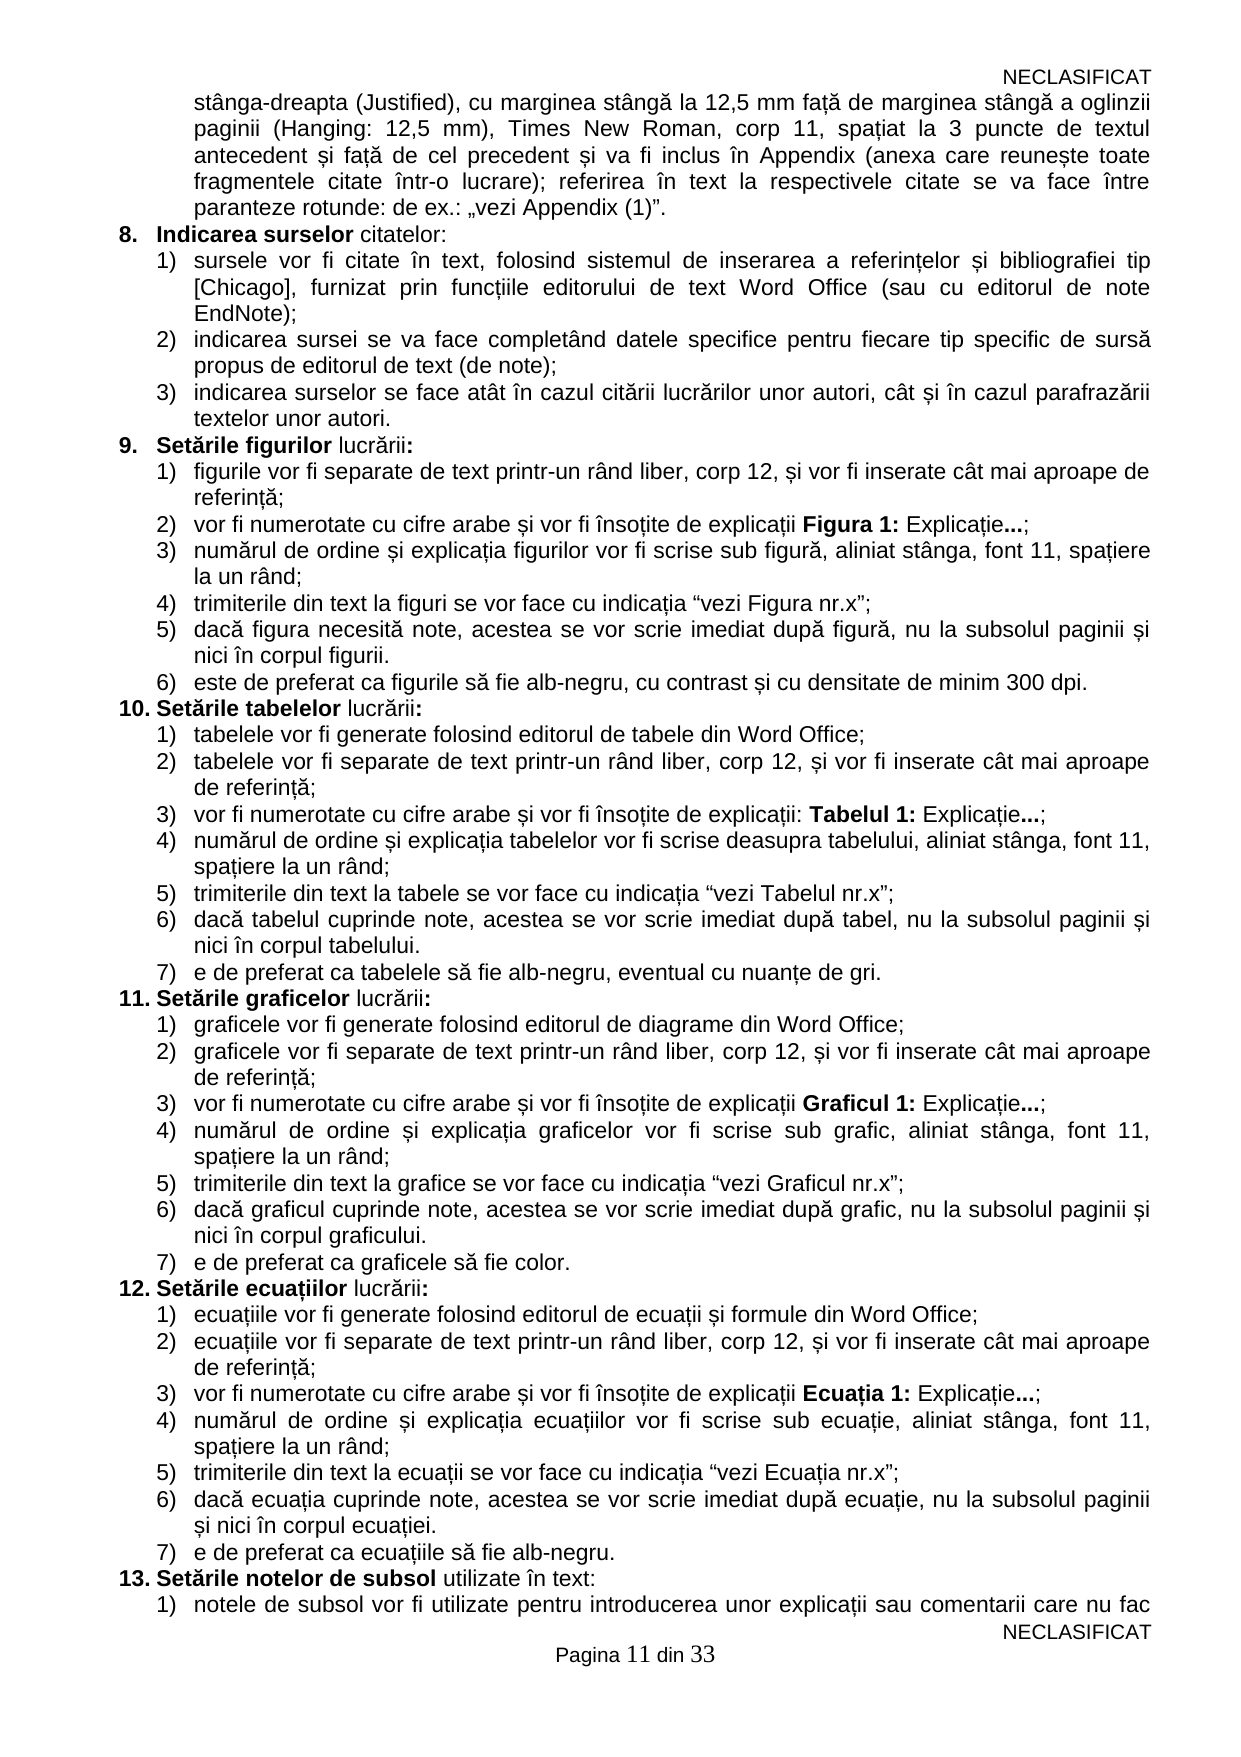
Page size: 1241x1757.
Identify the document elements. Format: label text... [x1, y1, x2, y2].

list este de preferat ca figurile să fie alb-negru, cu contrast și cu densitate de minim 300 dpi. [156, 669, 1152, 695]
list Setările figurilor lucrării: [119, 432, 1152, 458]
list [156, 89, 1152, 221]
list Setările graficelor lucrării: [119, 985, 1152, 1011]
list trimiterile din text la tabele se vor face cu indicația “vezi Tabelul nr.x”; [156, 879, 1152, 906]
list Indicarea surselor citatelor: [119, 221, 1152, 247]
list indicarea sursei se va face completând datele specifice pentru fiecare tip specific de sursă propus de editorul de text (de note); [156, 326, 1152, 379]
list numărul de ordine și explicația ecuațiilor vor fi scrise sub ecuație, aliniat stânga, font 11, spațiere la un rând; [156, 1407, 1152, 1459]
list tabelele vor fi separate de text printr-un rând liber, corp 12, și vor fi inserate cât mai aproape de referință; [156, 748, 1152, 801]
list trimiterile din text la ecuații se vor face cu indicația “vezi Ecuația nr.x”; [156, 1459, 1152, 1486]
list trimiterile din text la grafice se vor face cu indicația “vezi Graficul nr.x”; [156, 1169, 1152, 1196]
list Setările notelor de subsol utilizate în text: [119, 1565, 1152, 1591]
list ecuațiile vor fi separate de text printr-un rând liber, corp 12, și vor fi inserate cât mai aproape de referință; [156, 1328, 1152, 1380]
list vor fi numerotate cu cifre arabe și vor fi însoțite de explicații Ecuația 1: Explicație...; [156, 1380, 1152, 1407]
list graficele vor fi generate folosind editorul de diagrame din Word Office; [156, 1011, 1152, 1038]
list graficele vor fi separate de text printr-un rând liber, corp 12, și vor fi inserate cât mai aproape de referință; [156, 1038, 1152, 1090]
list figurile vor fi separate de text printr-un rând liber, corp 12, și vor fi inserate cât mai aproape de referință; [156, 458, 1152, 511]
list tabelele vor fi generate folosind editorul de tabele din Word Office; [156, 721, 1152, 748]
list dacă graficul cuprinde note, acestea se vor scrie imediat după grafic, nu la subsolul paginii și nici în corpul graficului. [156, 1196, 1152, 1248]
list ecuațiile vor fi generate folosind editorul de ecuații și formule din Word Office; [156, 1301, 1152, 1328]
list sursele vor fi citate în text, folosind sistemul de inserarea a referințelor și bibliografiei tip [Chicago], furnizat prin funcțiile editorului de text Word Office (sau cu editorul de note EndNote); [156, 247, 1152, 326]
list Setările ecuațiilor lucrării: [119, 1275, 1152, 1301]
list numărul de ordine și explicația tabelelor vor fi scrise deasupra tabelului, aliniat stânga, font 11, spațiere la un rând; [156, 827, 1152, 879]
list numărul de ordine și explicația graficelor vor fi scrise sub grafic, aliniat stânga, font 11, spațiere la un rând; [156, 1117, 1152, 1169]
list e de preferat ca ecuațiile să fie alb-negru. [156, 1538, 1152, 1565]
list vor fi numerotate cu cifre arabe și vor fi însoțite de explicații: Tabelul 1: Explicație...; [156, 801, 1152, 827]
list Setările tabelelor lucrării: [119, 695, 1152, 721]
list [156, 1591, 1152, 1617]
list vor fi numerotate cu cifre arabe și vor fi însoțite de explicații Graficul 1: Explicație...; [156, 1090, 1152, 1117]
list e de preferat ca graficele să fie color. [156, 1248, 1152, 1275]
list dacă tabelul cuprinde note, acestea se vor scrie imediat după tabel, nu la subsolul paginii și nici în corpul tabelului. [156, 906, 1152, 959]
list dacă ecuația cuprinde note, acestea se vor scrie imediat după ecuație, nu la subsolul paginii și nici în corpul ecuației. [156, 1486, 1152, 1538]
list trimiterile din text la figuri se vor face cu indicația “vezi Figura nr.x”; [156, 590, 1152, 616]
list numărul de ordine și explicația figurilor vor fi scrise sub figură, aliniat stânga, font 11, spațiere la un rând; [156, 537, 1152, 590]
list dacă figura necesită note, acestea se vor scrie imediat după figură, nu la subsolul paginii și nici în corpul figurii. [156, 616, 1152, 669]
list e de preferat ca tabelele să fie alb-negru, eventual cu nuanțe de gri. [156, 959, 1152, 985]
list indicarea surselor se face atât în cazul citării lucrărilor unor autori, cât și în cazul parafrazării textelor unor autori. [156, 379, 1152, 432]
list vor fi numerotate cu cifre arabe și vor fi însoțite de explicații Figura 1: Explicație...; [156, 511, 1152, 537]
